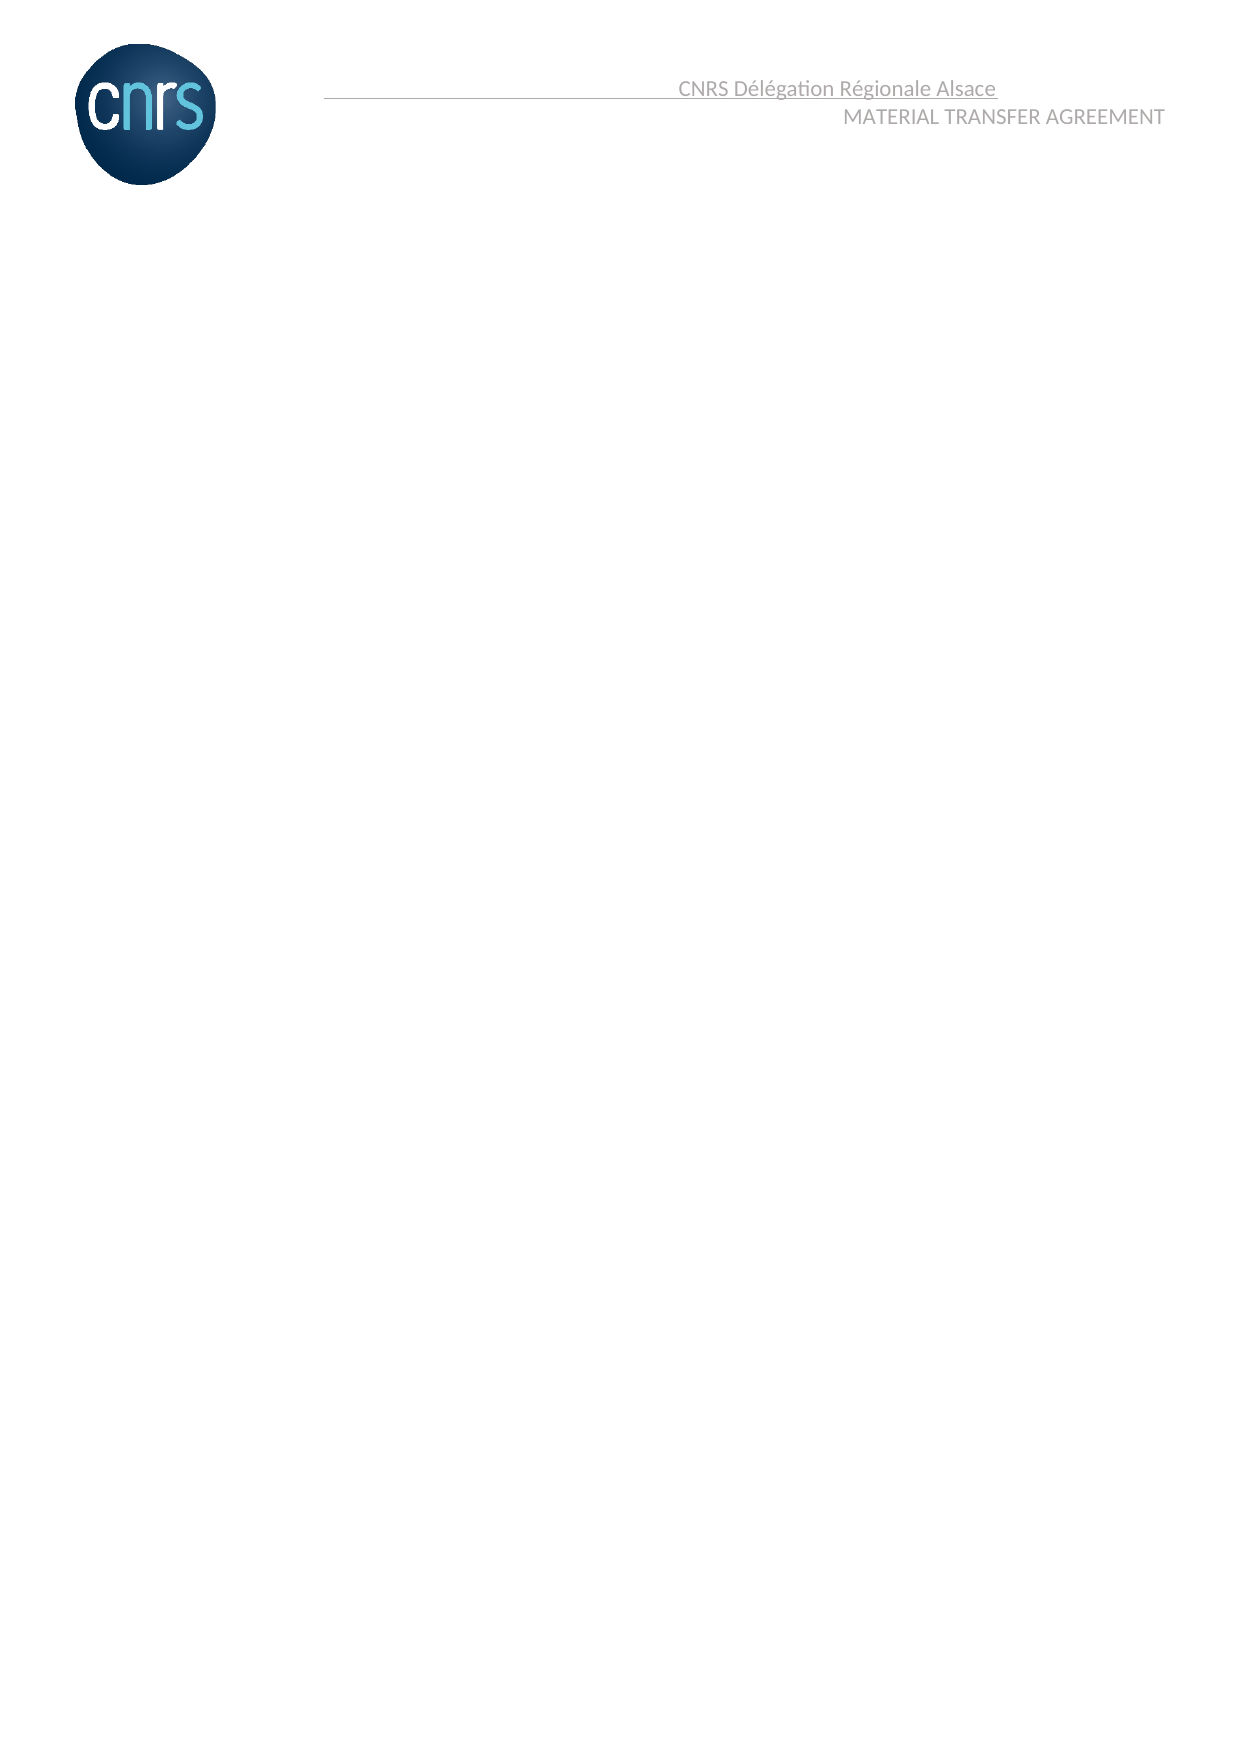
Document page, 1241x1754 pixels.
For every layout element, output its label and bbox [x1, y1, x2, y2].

picture [75, 44, 216, 185]
